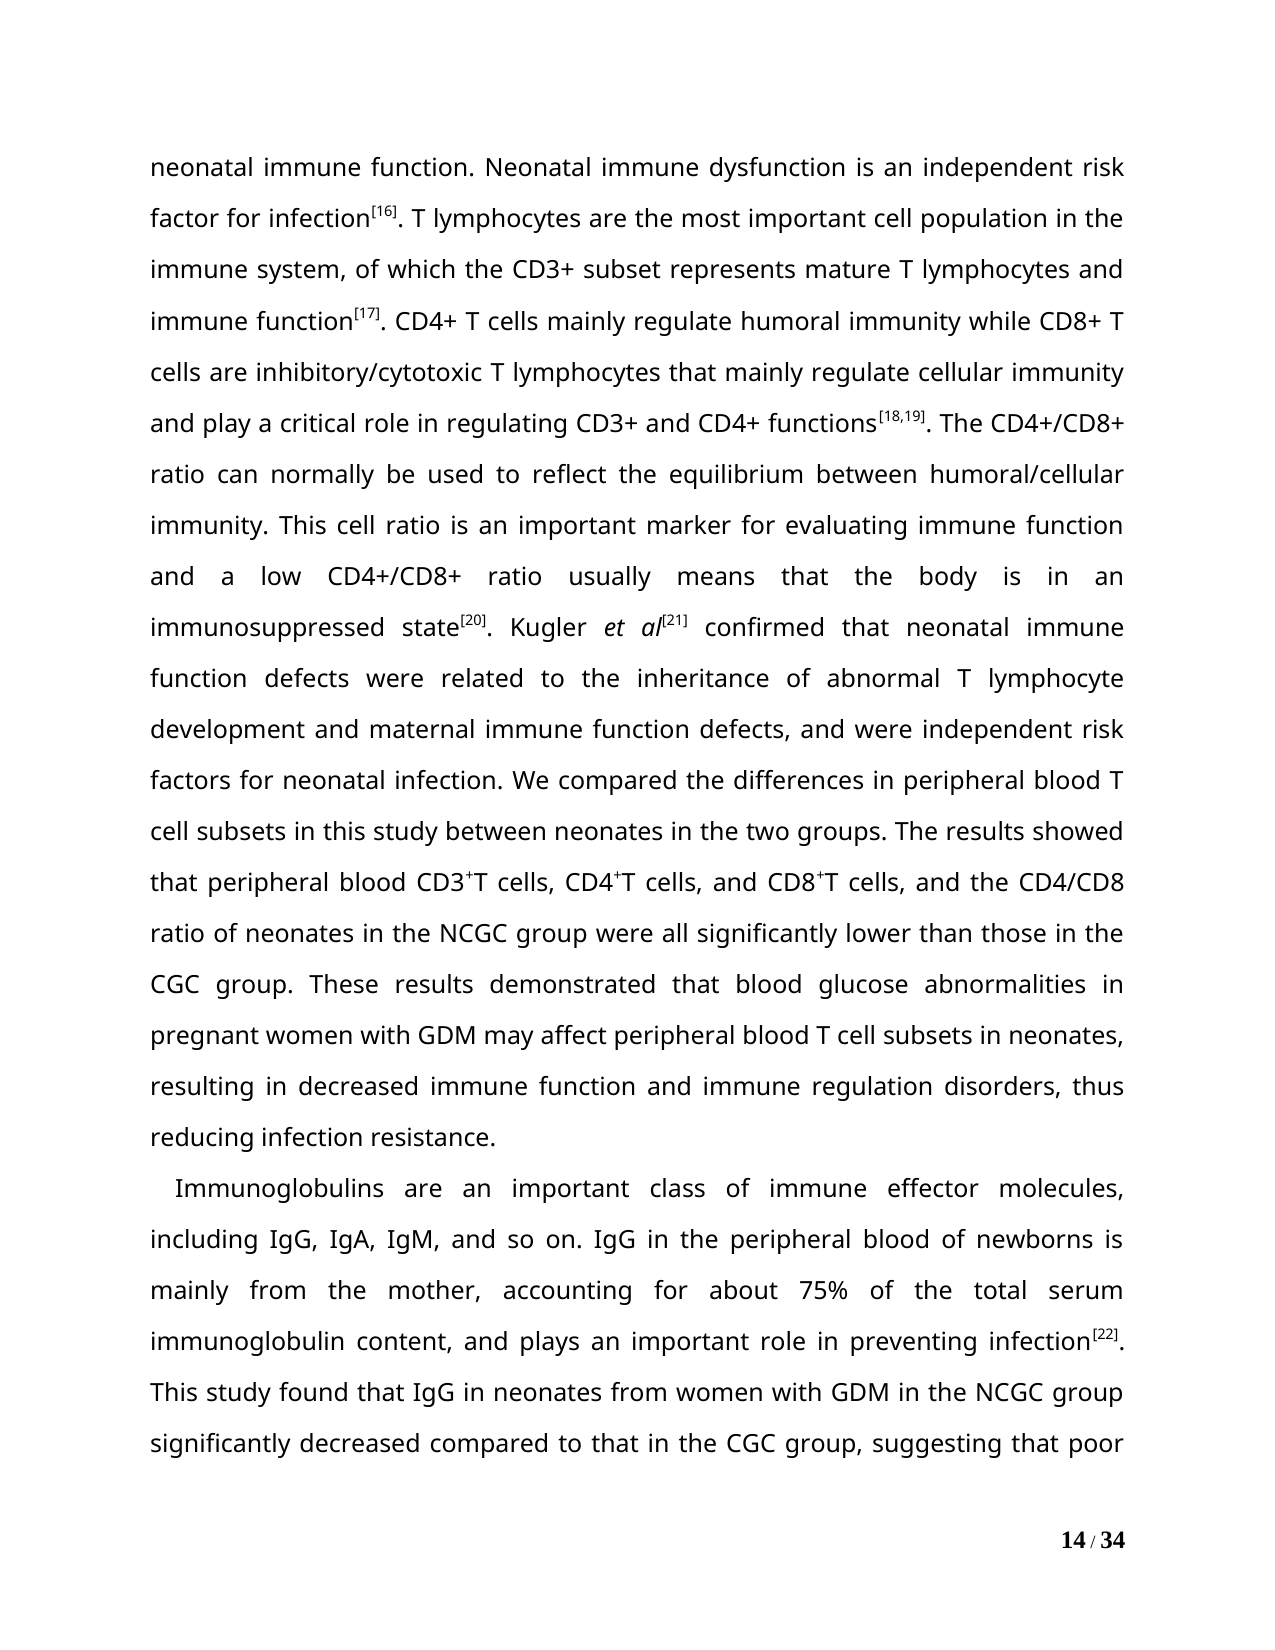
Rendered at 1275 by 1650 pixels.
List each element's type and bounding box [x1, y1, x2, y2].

text [150, 1171, 1125, 1460]
text [150, 150, 1125, 1154]
